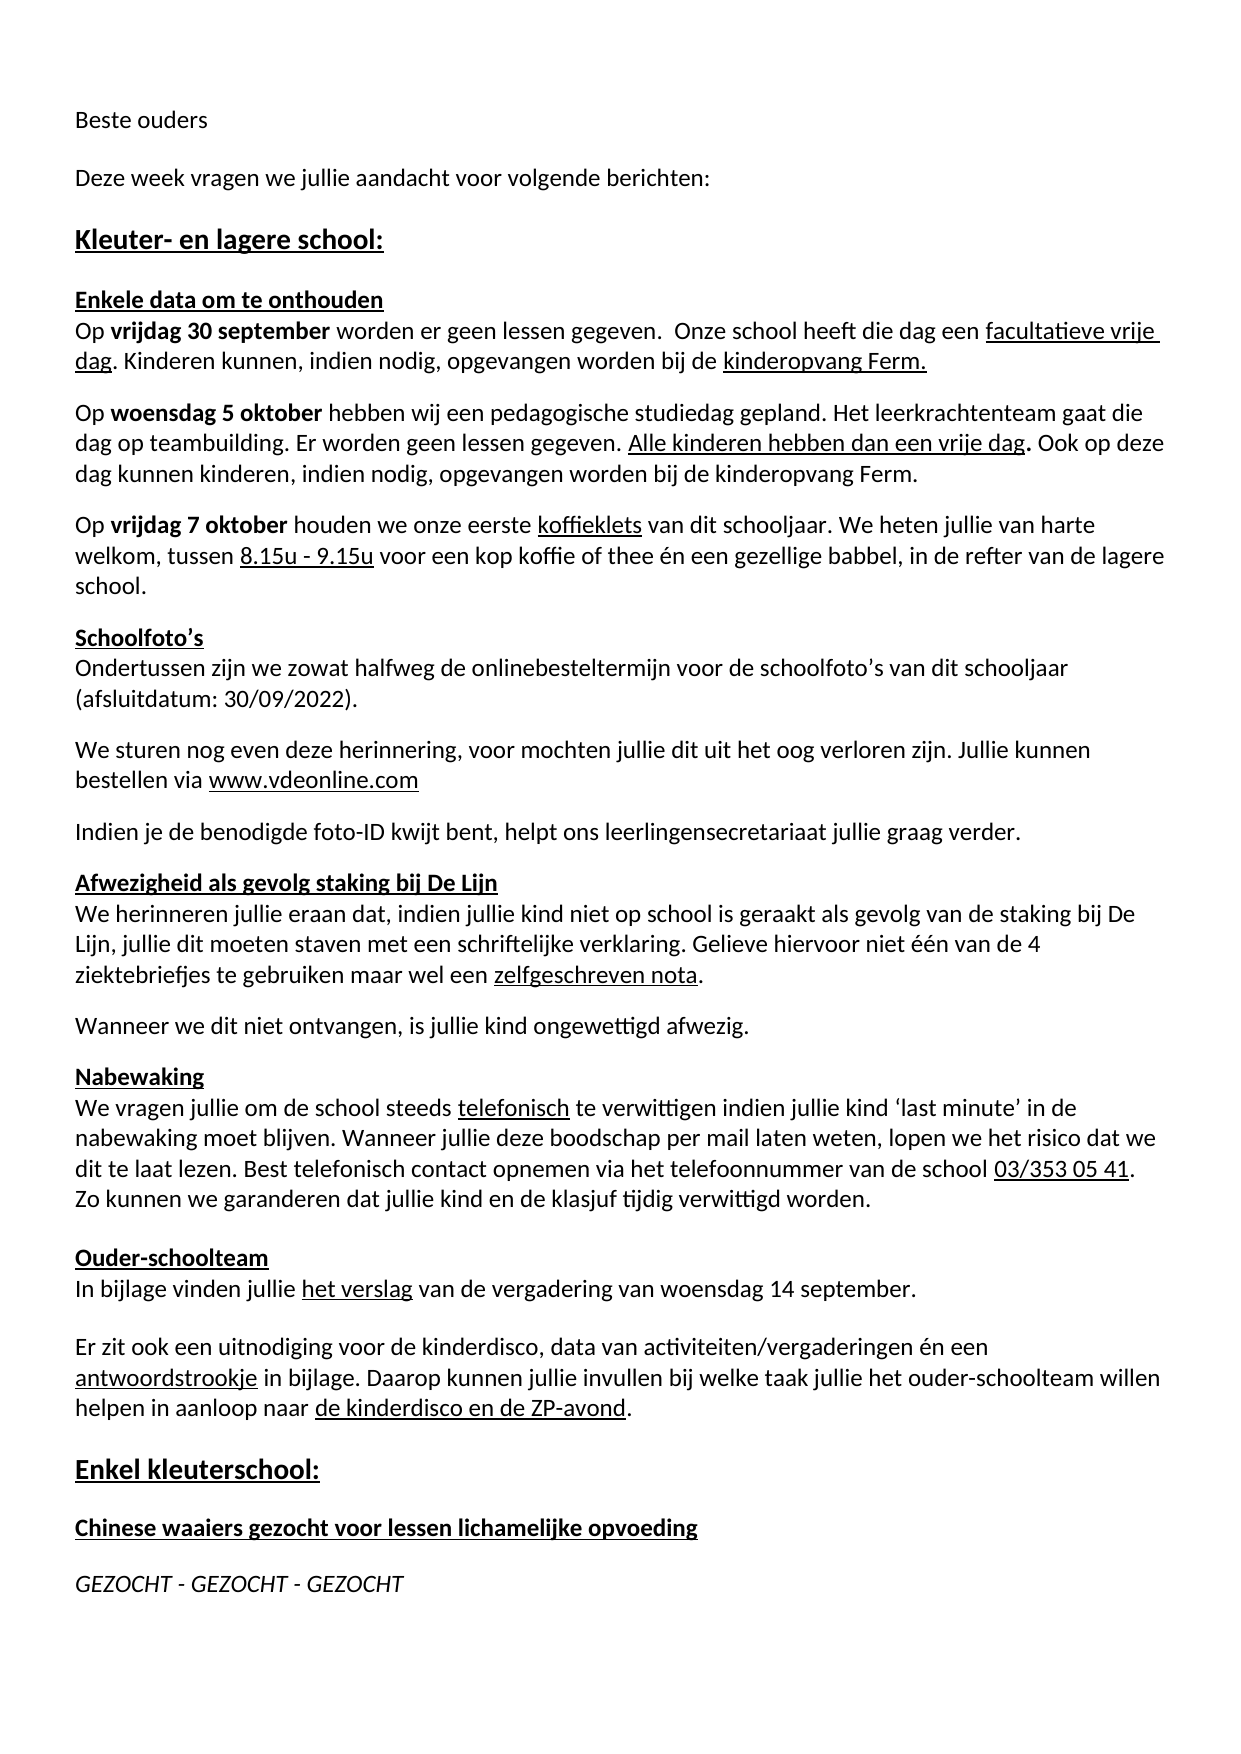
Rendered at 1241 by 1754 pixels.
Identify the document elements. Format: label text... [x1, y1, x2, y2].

text We herinneren jullie eraan dat, indien jullie kind niet op school is geraakt als gevolg van de staking bij De Lijn, jullie dit moeten staven met een schriftelijke verklaring. Gelieve hiervoor niet één van de 4 ziektebriefjes te gebruiken maar wel een zelfgeschreven nota. [75, 898, 1165, 989]
text In bijlage vinden jullie het verslag van de vergadering van woensdag 14 september. [75, 1273, 1165, 1303]
text Indien je de benodigde foto-ID kwijt bent, helpt ons leerlingensecretariaat jullie graag verder. [75, 816, 1165, 846]
text Enkele data om te onthouden [75, 284, 1165, 315]
text Ondertussen zijn we zowat halfweg de onlinebesteltermijn voor de schoolfoto’s van dit schooljaar (afsluitdatum: 30/09/2022). [75, 652, 1165, 713]
text Nabewaking [75, 1062, 1165, 1092]
text Wanneer we dit niet ontvangen, is jullie kind ongewettigd afwezig. [75, 1010, 1165, 1041]
text Deze week vragen we jullie aandacht voor volgende berichten: [75, 162, 1165, 221]
text We vragen jullie om de school steeds telefonisch te verwittigen indien jullie kind ‘last minute’ in de nabewaking moet blijven. Wanneer jullie deze boodschap per mail laten weten, lopen we het risico dat we dit te laat lezen. Best telefonisch contact opnemen via het telefoonnummer van de school 03/353 05 41. Zo kunnen we garanderen dat jullie kind en de klasjuf tijdig verwittigd worden. [75, 1092, 1165, 1214]
text Kleuter- en lagere school: [75, 221, 1165, 256]
text Enkel kleuterschool: [75, 1451, 1165, 1486]
text We sturen nog even deze herinnering, voor mochten jullie dit uit het oog verloren zijn. Jullie kunnen bestellen via www.vdeonline.com [75, 734, 1165, 795]
text Chinese waaiers gezocht voor lessen lichamelijke opvoeding [75, 1513, 1165, 1543]
text Op woensdag 5 oktober hebben wij een pedagogische studiedag gepland. Het leerkrachtenteam gaat die dag op teambuilding. Er worden geen lessen gegeven. Alle kinderen hebben dan een vrije dag. Ook op deze dag kunnen kinderen, indien nodig, opgevangen worden bij de kinderopvang Ferm. [75, 397, 1165, 488]
text Op vrijdag 7 oktober houden we onze eerste koffieklets van dit schooljaar. We heten jullie van harte welkom, tussen 8.15u - 9.15u voor een kop koffie of thee én een gezellige babbel, in de refter van de lagere school. [75, 509, 1165, 601]
text Schoolfoto’s [75, 622, 1165, 652]
text Er zit ook een uitnodiging voor de kinderdisco, data van activiteiten/vergaderingen én een antwoordstrookje in bijlage. Daarop kunnen jullie invullen bij welke taak jullie het ouder-schoolteam willen helpen in aanloop naar de kinderdisco en de ZP-avond. [75, 1331, 1165, 1423]
text GEZOCHT - GEZOCHT - GEZOCHT [75, 1568, 1165, 1599]
text Afwezigheid als gevolg staking bij De Lijn [75, 867, 1165, 898]
text Ouder-schoolteam [75, 1242, 1165, 1273]
text Beste ouders [75, 104, 1165, 162]
text Op vrijdag 30 september worden er geen lessen gegeven. Onze school heeft die dag een facultatieve vrije dag. Kinderen kunnen, indien nodig, opgevangen worden bij de kinderopvang Ferm. [75, 315, 1165, 376]
